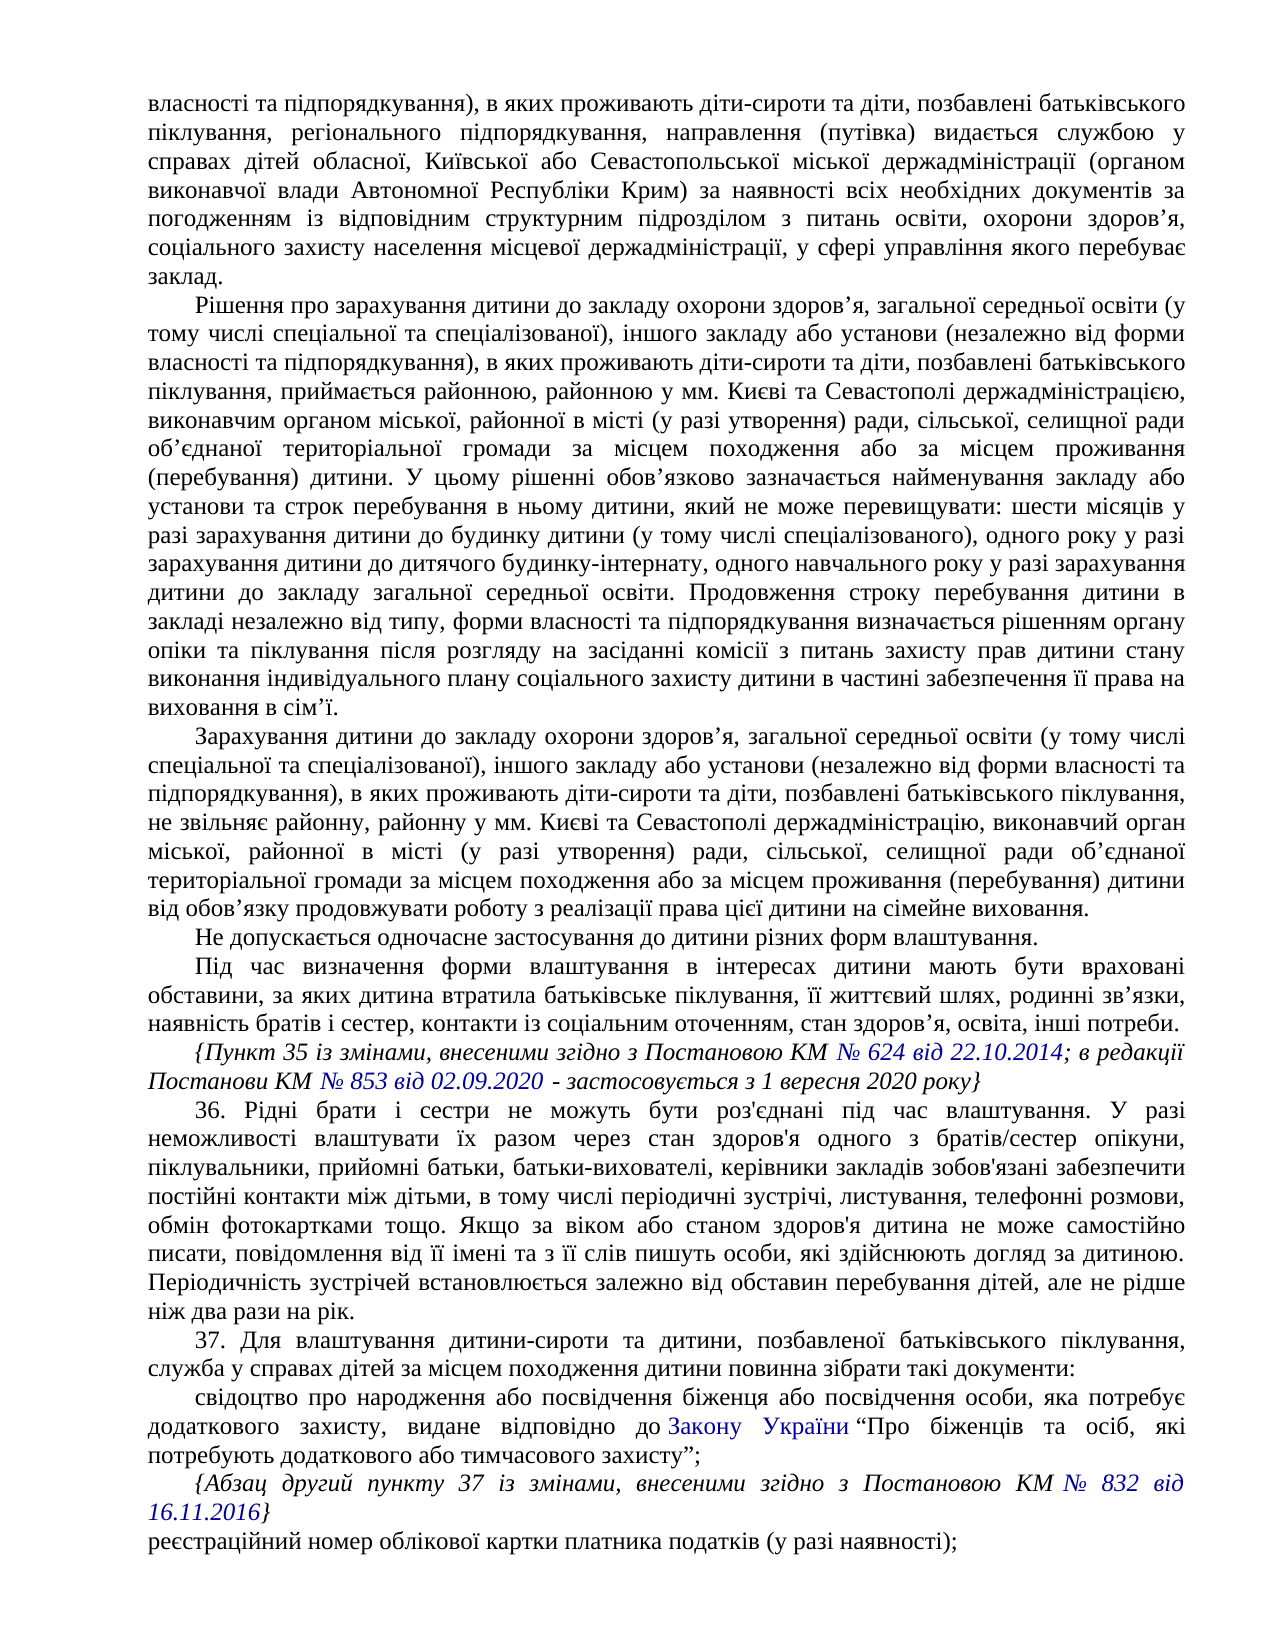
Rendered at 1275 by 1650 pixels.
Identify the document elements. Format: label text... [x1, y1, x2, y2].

text Під час визначення форми влаштування в інтересах дитини мають бути враховані обставини, за яких дитина втратила батьківське піклування, її життєвий шлях, родинні зв’язки, наявність братів і сестер, контакти із соціальним оточенням, стан здоров’я, освіта, інші потреби. [148, 951, 1186, 1037]
text Зарахування дитини до закладу охорони здоров’я, загальної середньої освіти (у тому числі спеціальної та спеціалізованої), іншого закладу або установи (незалежно від форми власності та підпорядкування), в яких проживають діти-сироти та діти, позбавлені батьківського піклування, не звільняє районну, районну у мм. Києві та Севастополі держадміністрацію, виконавчий орган міської, районної в місті (у разі утворення) ради, сільської, селищної ради об’єднаної територіальної громади за місцем походження або за місцем проживання (перебування) дитини від обов’язку продовжувати роботу з реалізації права цієї дитини на сімейне виховання. [148, 721, 1186, 922]
text 37. Для влаштування дитини-сироти та дитини, позбавленої батьківського піклування, служба у справах дітей за місцем походження дитини повинна зібрати такі документи: [148, 1325, 1186, 1382]
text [148, 88, 1186, 290]
text реєстраційний номер облікової картки платника податків (у разі наявності); [148, 1526, 1186, 1555]
text 36. Рідні брати і сестри не можуть бути роз'єднані під час влаштування. У разі неможливості влаштувати їх разом через стан здоров'я одного з братів/сестер опікуни, піклувальники, прийомні батьки, батьки-вихователі, керівники закладів зобов'язані забезпечити постійні контакти між дітьми, в тому числі періодичні зустрічі, листування, телефонні розмови, обмін фотокартками тощо. Якщо за віком або станом здоров'я дитина не може самостійно писати, повідомлення від її імені та з її слів пишуть особи, які здійснюють догляд за дитиною. Періодичність зустрічей встановлюється залежно від обставин перебування дітей, але не рідше ніж два рази на рік. [148, 1095, 1186, 1325]
text {Абзац другий пункту 37 із змінами, внесеними згідно з Постановою КМ № 832 від 16.11.2016} [148, 1468, 1186, 1526]
text Рішення про зарахування дитини до закладу охорони здоров’я, загальної середньої освіти (у тому числі спеціальної та спеціалізованої), іншого закладу або установи (незалежно від форми власності та підпорядкування), в яких проживають діти-сироти та діти, позбавлені батьківського піклування, приймається районною, районною у мм. Києві та Севастополі держадміністрацією, виконавчим органом міської, районної в місті (у разі утворення) ради, сільської, селищної ради об’єднаної територіальної громади за місцем походження або за місцем проживання (перебування) дитини. У цьому рішенні обов’язково зазначається найменування закладу або установи та строк перебування в ньому дитини, який не може перевищувати: шести місяців у разі зарахування дитини до будинку дитини (у тому числі спеціалізованого), одного року у разі зарахування дитини до дитячого будинку-інтернату, одного навчального року у разі зарахування дитини до закладу загальної середньої освіти. Продовження строку перебування дитини в закладі незалежно від типу, форми власності та підпорядкування визначається рішенням органу опіки та піклування після розгляду на засіданні комісії з питань захисту прав дитини стану виконання індивідуального плану соціального захисту дитини в частині забезпечення її права на виховання в сім’ї. [148, 290, 1186, 721]
text Не допускається одночасне застосування до дитини різних форм влаштування. [148, 922, 1186, 951]
text свідоцтво про народження або посвідчення біженця або посвідчення особи, яка потребує додаткового захисту, видане відповідно до Закону України “Про біженців та осіб, які потребують додаткового або тимчасового захисту”; [148, 1382, 1186, 1468]
text {Пункт 35 із змінами, внесеними згідно з Постановою КМ № 624 від 22.10.2014; в редакції Постанови КМ № 853 від 02.09.2020 - застосовується з 1 вересня 2020 року} [148, 1037, 1186, 1095]
